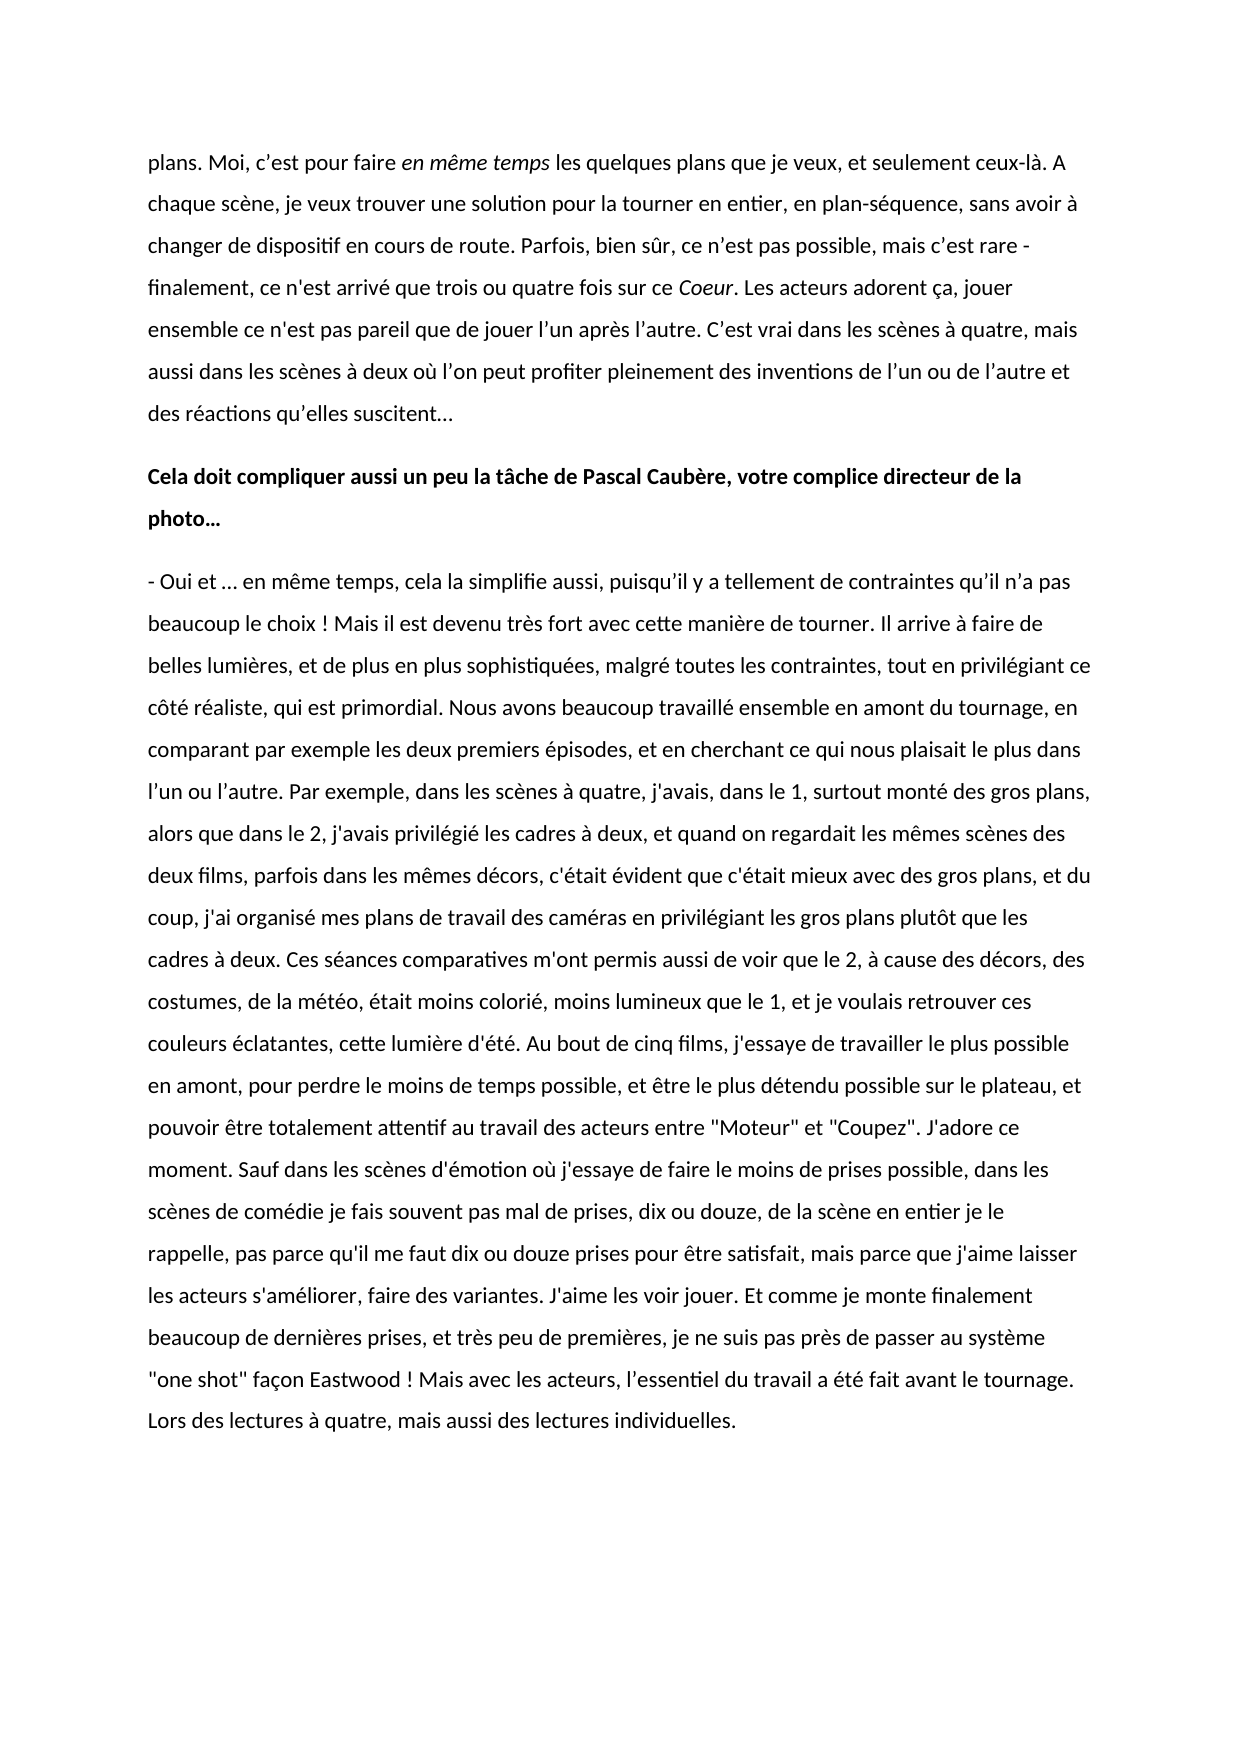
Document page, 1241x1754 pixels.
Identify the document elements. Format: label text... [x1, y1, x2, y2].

text Cela doit compliquer aussi un peu la tâche de Pascal Caubère, votre complice directeur de la photo… [148, 462, 1093, 532]
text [148, 148, 1093, 427]
text - Oui et … en même temps, cela la simplifie aussi, puisqu’il y a tellement de contraintes qu’il n’a pas beaucoup le choix ! Mais il est devenu très fort avec cette manière de tourner. Il arrive à faire de belles lumières, et de plus en plus sophistiquées, malgré toutes les contraintes, tout en privilégiant ce côté réaliste, qui est primordial. Nous avons beaucoup travaillé ensemble en amont du tournage, en comparant par exemple les deux premiers épisodes, et en cherchant ce qui nous plaisait le plus dans l’un ou l’autre. Par exemple, dans les scènes à quatre, j'avais, dans le 1, surtout monté des gros plans, alors que dans le 2, j'avais privilégié les cadres à deux, et quand on regardait les mêmes scènes des deux films, parfois dans les mêmes décors, c'était évident que c'était mieux avec des gros plans, et du coup, j'ai organisé mes plans de travail des caméras en privilégiant les gros plans plutôt que les cadres à deux. Ces séances comparatives m'ont permis aussi de voir que le 2, à cause des décors, des costumes, de la météo, était moins colorié, moins lumineux que le 1, et je voulais retrouver ces couleurs éclatantes, cette lumière d'été. Au bout de cinq films, j'essaye de travailler le plus possible en amont, pour perdre le moins de temps possible, et être le plus détendu possible sur le plateau, et pouvoir être totalement attentif au travail des acteurs entre "Moteur" et "Coupez". J'adore ce moment. Sauf dans les scènes d'émotion où j'essaye de faire le moins de prises possible, dans les scènes de comédie je fais souvent pas mal de prises, dix ou douze, de la scène en entier je le rappelle, pas parce qu'il me faut dix ou douze prises pour être satisfait, mais parce que j'aime laisser les acteurs s'améliorer, faire des variantes. J'aime les voir jouer. Et comme je monte finalement beaucoup de dernières prises, et très peu de premières, je ne suis pas près de passer au système "one shot" façon Eastwood ! Mais avec les acteurs, l’essentiel du travail a été fait avant le tournage. Lors des lectures à quatre, mais aussi des lectures individuelles. [148, 567, 1093, 1435]
